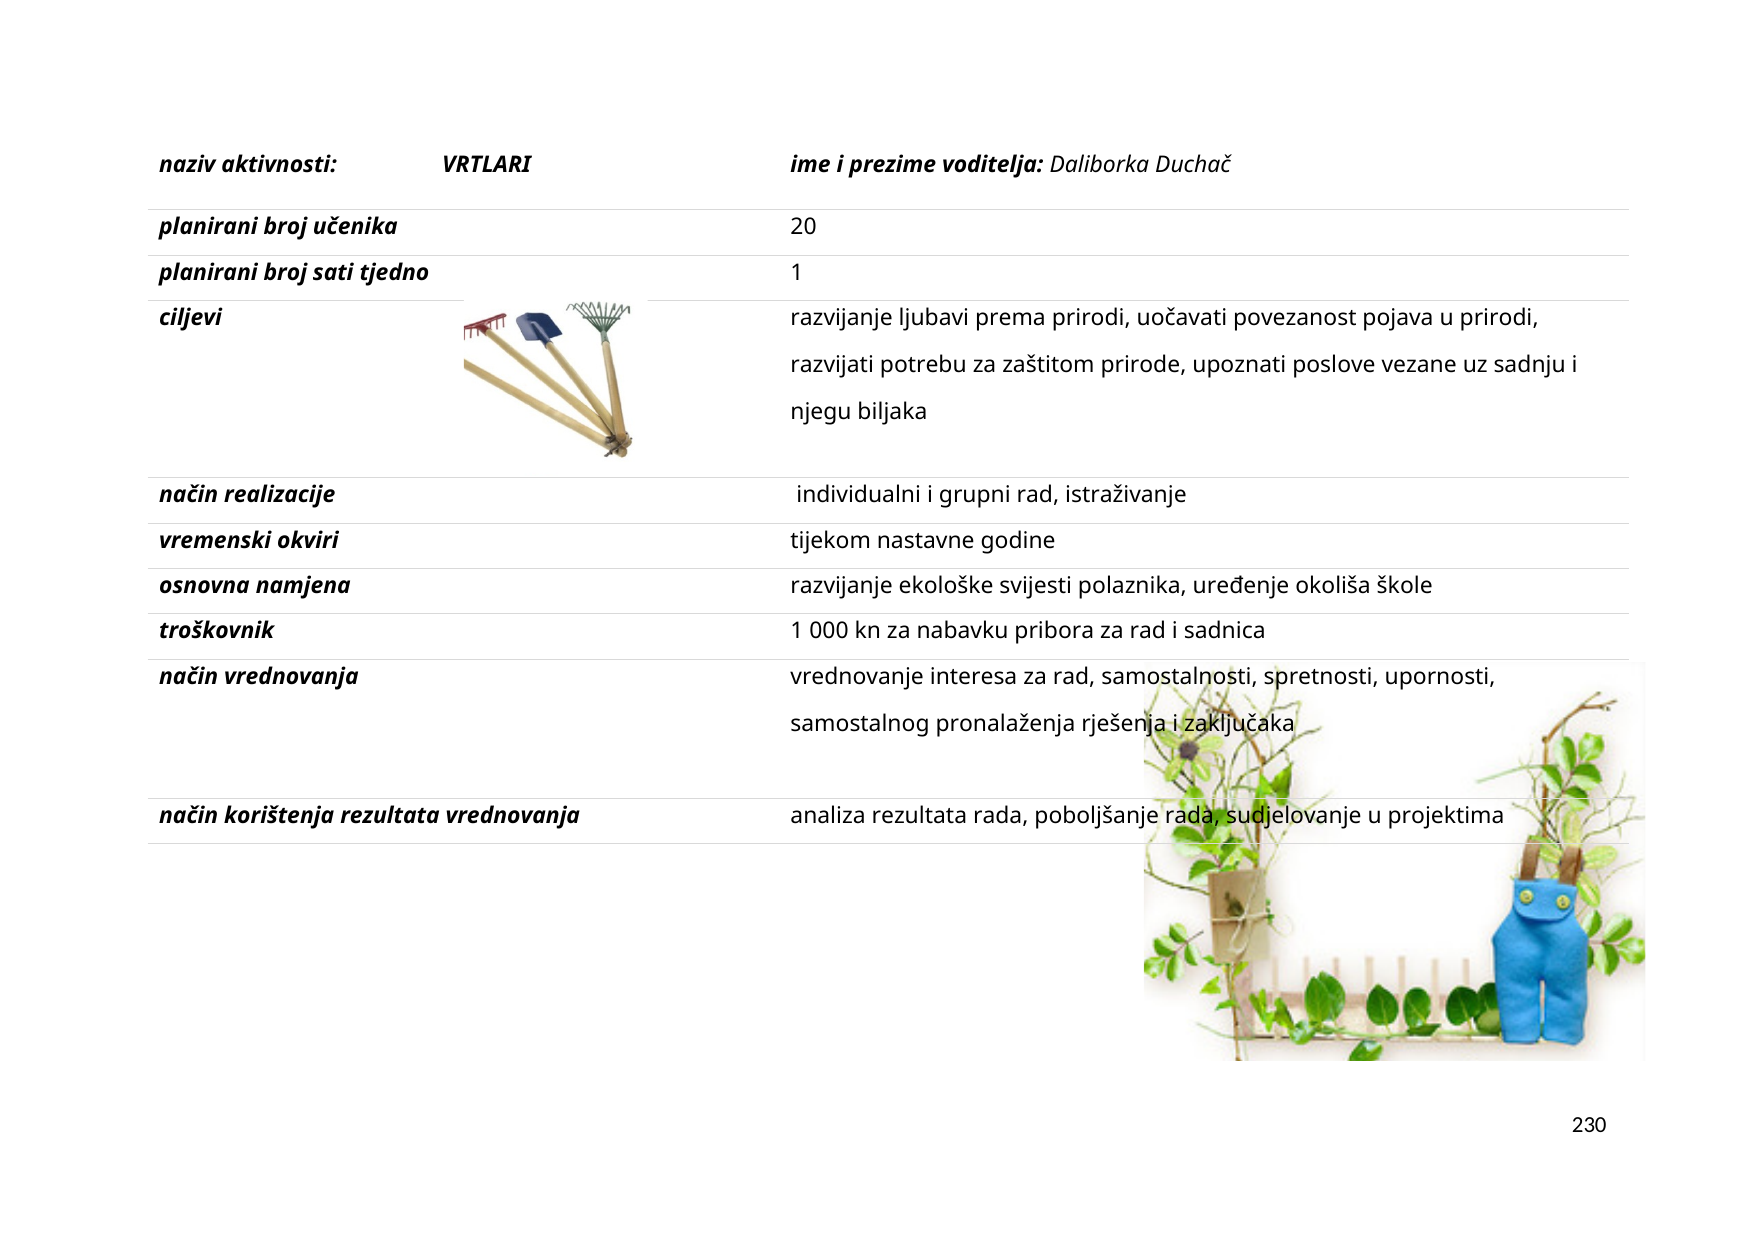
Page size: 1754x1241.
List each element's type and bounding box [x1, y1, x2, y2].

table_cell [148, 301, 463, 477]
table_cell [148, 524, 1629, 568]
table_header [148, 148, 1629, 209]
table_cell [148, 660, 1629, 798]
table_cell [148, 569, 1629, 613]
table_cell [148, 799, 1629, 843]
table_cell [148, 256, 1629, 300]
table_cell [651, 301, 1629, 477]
picture [1143, 662, 1646, 1061]
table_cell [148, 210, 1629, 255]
picture [463, 300, 651, 478]
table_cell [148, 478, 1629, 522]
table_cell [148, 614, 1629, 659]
